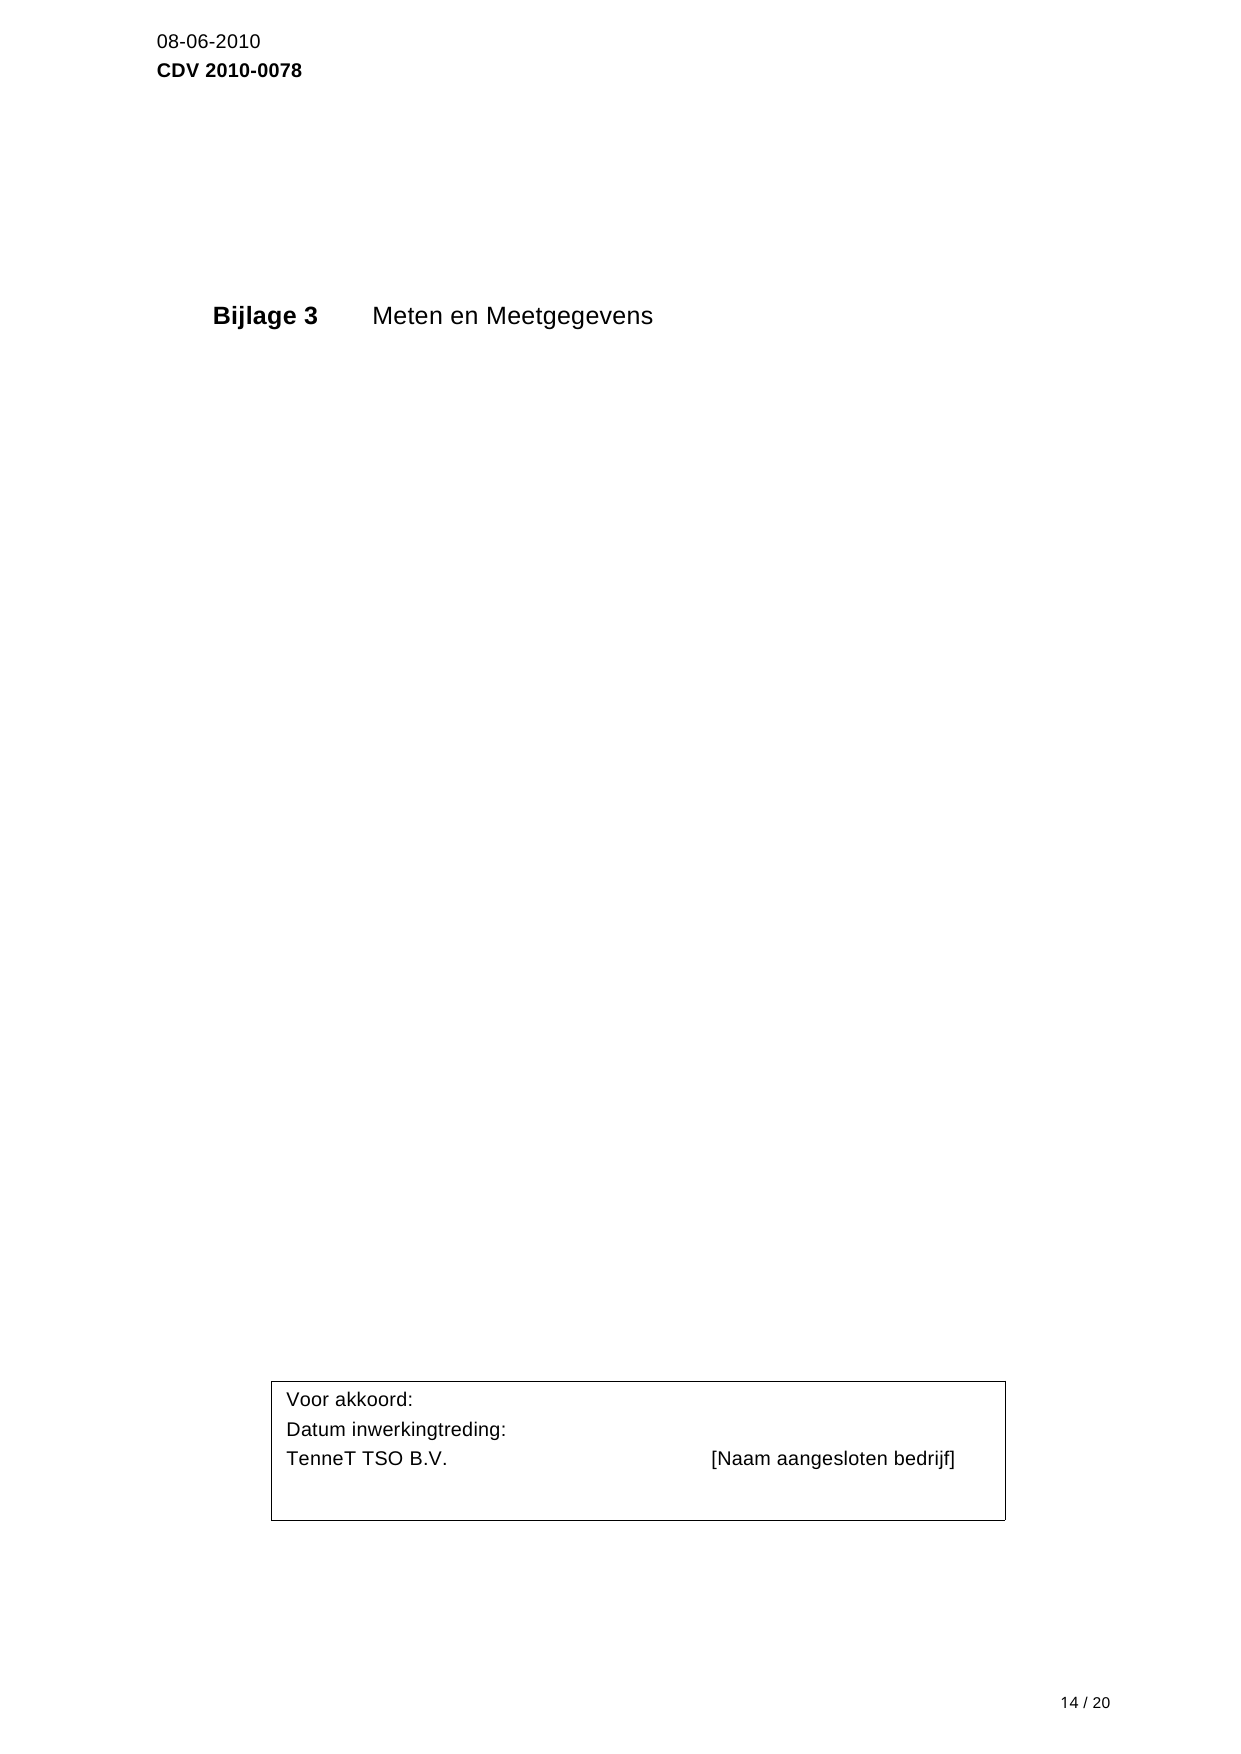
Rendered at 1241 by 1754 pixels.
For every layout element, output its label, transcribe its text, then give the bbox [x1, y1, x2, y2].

list Meten en Meetgegevens [213, 301, 1057, 330]
